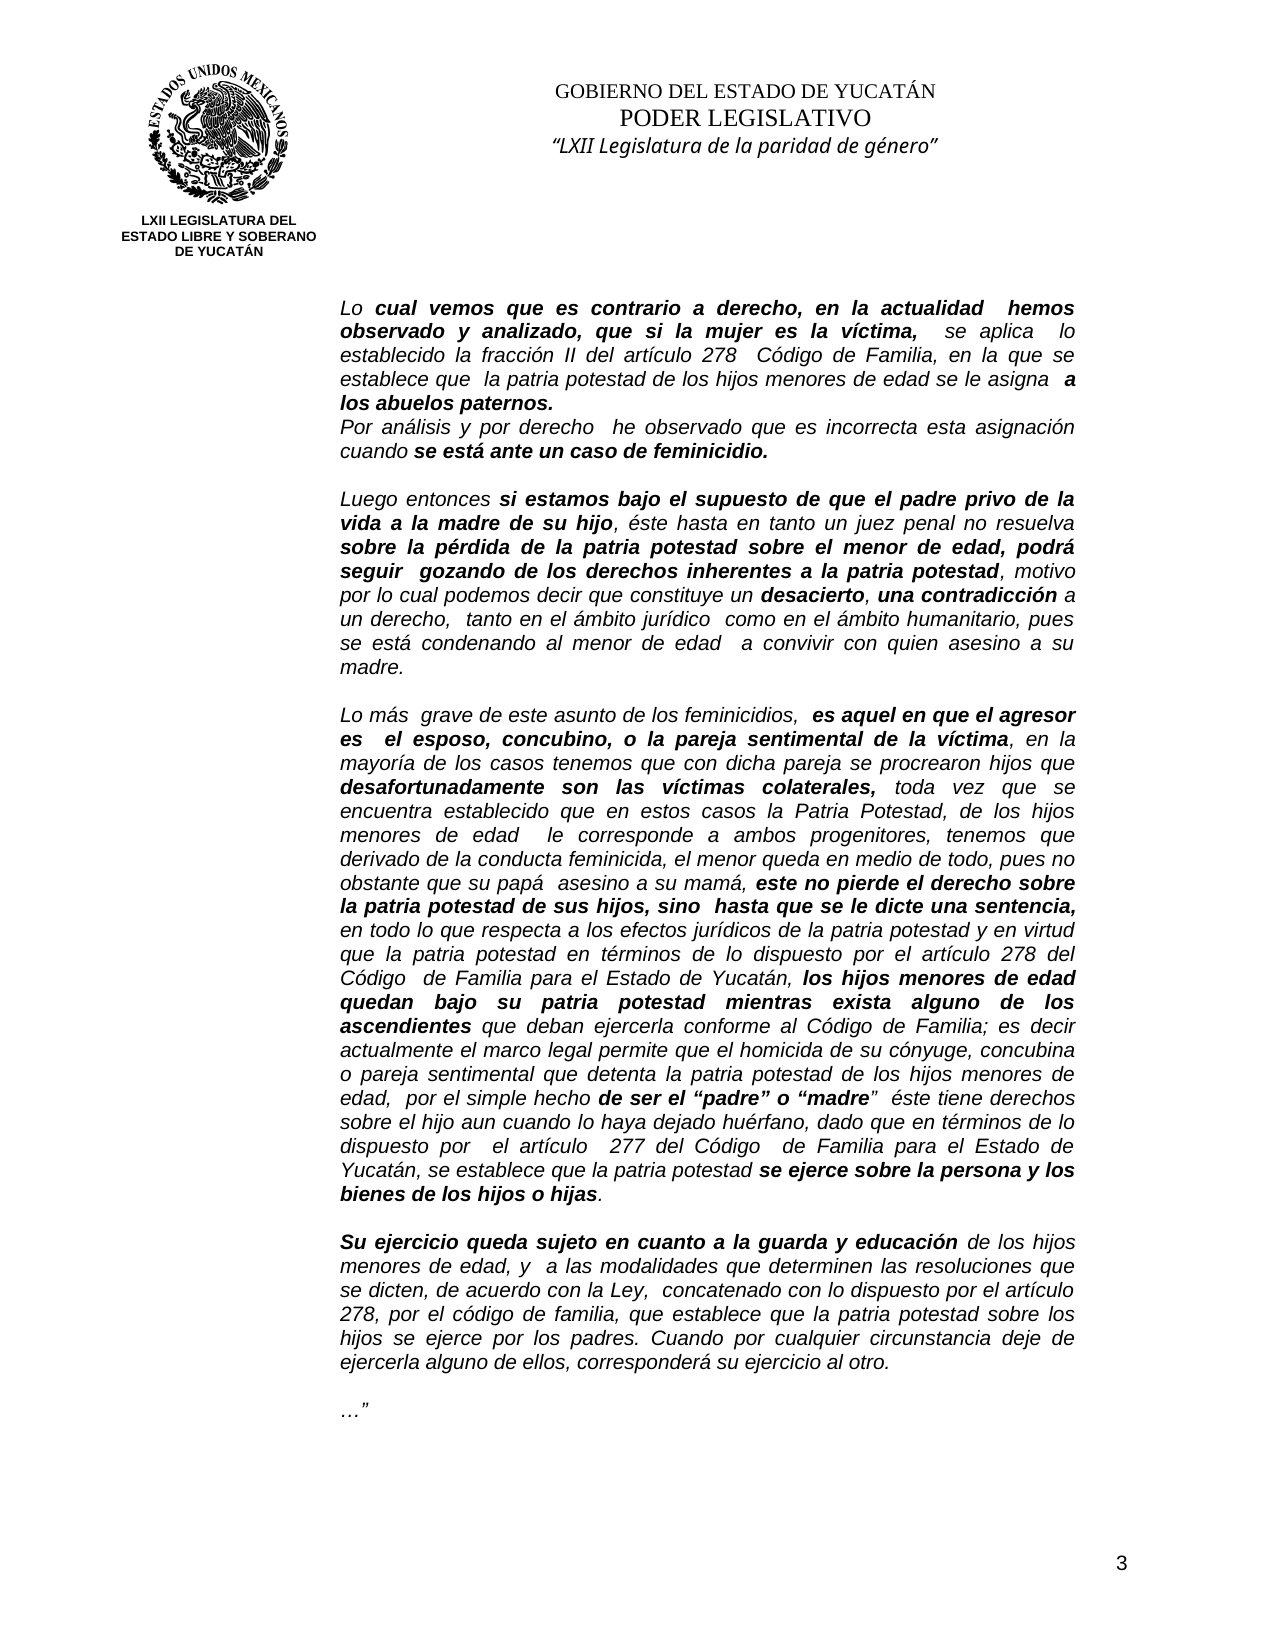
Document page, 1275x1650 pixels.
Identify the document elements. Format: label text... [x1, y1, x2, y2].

text Por análisis y por derecho he observado que es incorrecta esta asignación cuando se está ante un caso de feminicidio. [340, 415, 1078, 463]
text Lo cual vemos que es contrario a derecho, en la actualidad hemos observado y analizado, que si la mujer es la víctima, se aplica lo establecido la fracción II del artículo 278 Código de Familia, en la que se establece que la patria potestad de los hijos menores de edad se le asigna a los abuelos paternos. [340, 295, 1078, 415]
picture [114, 30, 322, 238]
text …” [340, 1397, 1078, 1421]
text Lo más grave de este asunto de los feminicidios, es aquel en que el agresor es el esposo, concubino, o la pareja sentimental de la víctima, en la mayoría de los casos tenemos que con dicha pareja se procrearon hijos que desafortunadamente son las víctimas colaterales, toda vez que se encuentra establecido que en estos casos la Patria Potestad, de los hijos menores de edad le corresponde a ambos progenitores, tenemos que derivado de la conducta feminicida, el menor queda en medio de todo, pues no obstante que su papá asesino a su mamá, este no pierde el derecho sobre la patria potestad de sus hijos, sino hasta que se le dicte una sentencia, en todo lo que respecta a los efectos jurídicos de la patria potestad y en virtud que la patria potestad en términos de lo dispuesto por el artículo 278 del Código de Familia para el Estado de Yucatán, los hijos menores de edad quedan bajo su patria potestad mientras exista alguno de los ascendientes que deban ejercerla conforme al Código de Familia; es decir actualmente el marco legal permite que el homicida de su cónyuge, concubina o pareja sentimental que detenta la patria potestad de los hijos menores de edad, por el simple hecho de ser el “padre” o “madre” éste tiene derechos sobre el hijo aun cuando lo haya dejado huérfano, dado que en términos de lo dispuesto por el artículo 277 del Código de Familia para el Estado de Yucatán, se establece que la patria potestad se ejerce sobre la persona y los bienes de los hijos o hijas. [340, 703, 1078, 1206]
text Luego entonces si estamos bajo el supuesto de que el padre privo de la vida a la madre de su hijo, éste hasta en tanto un juez penal no resuelva sobre la pérdida de la patria potestad sobre el menor de edad, podrá seguir gozando de los derechos inherentes a la patria potestad, motivo por lo cual podemos decir que constituye un desacierto, una contradicción a un derecho, tanto en el ámbito jurídico como en el ámbito humanitario, pues se está condenando al menor de edad a convivir con quien asesino a su madre. [340, 487, 1078, 679]
text Su ejercicio queda sujeto en cuanto a la guarda y educación de los hijos menores de edad, y a las modalidades que determinen las resoluciones que se dicten, de acuerdo con la Ley, concatenado con lo dispuesto por el artículo 278, por el código de familia, que establece que la patria potestad sobre los hijos se ejerce por los padres. Cuando por cualquier circunstancia deje de ejercerla alguno de ellos, corresponderá su ejercicio al otro. [340, 1230, 1078, 1373]
